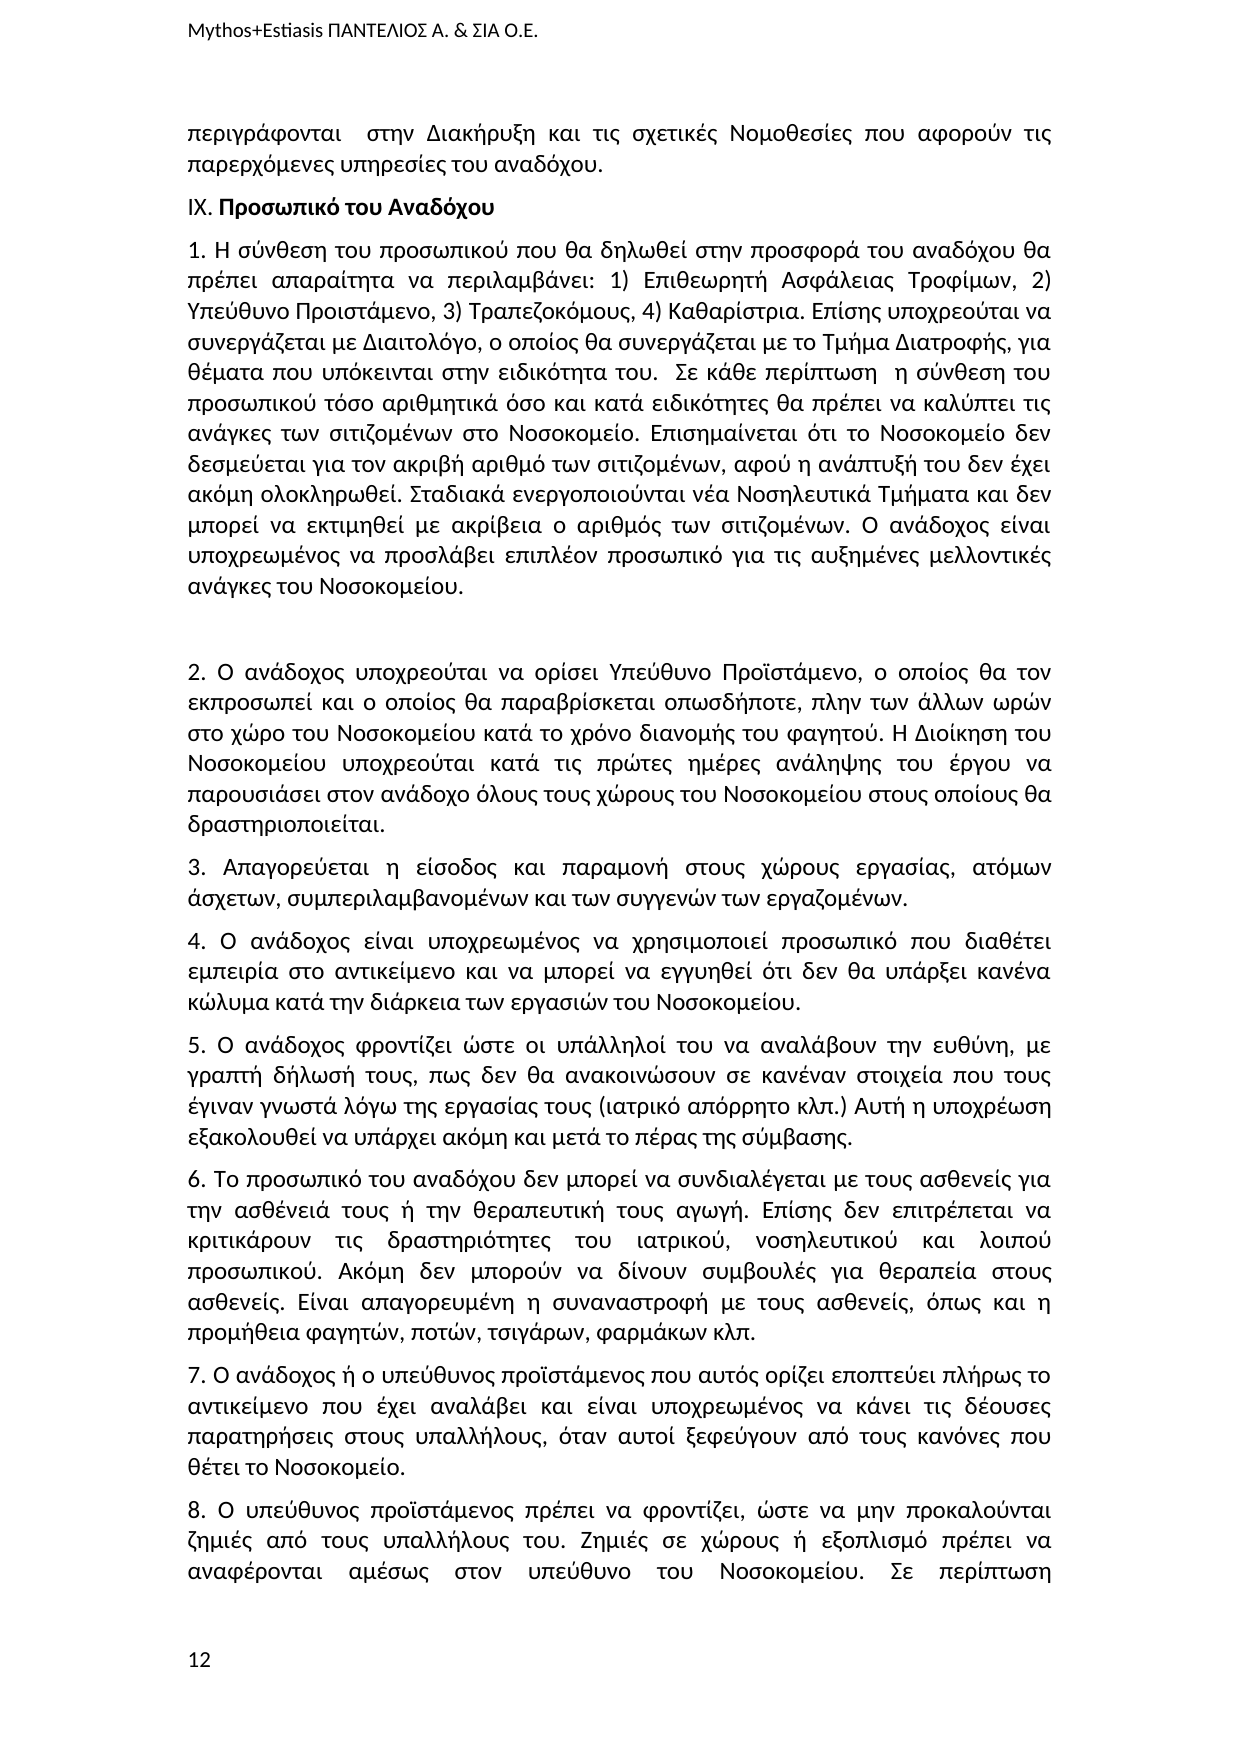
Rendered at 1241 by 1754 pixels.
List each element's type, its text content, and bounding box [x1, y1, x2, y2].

text 6. Το προσωπικό του αναδόχου δεν μπορεί να συνδιαλέγεται με τους ασθενείς για την ασθένειά τους ή την θεραπευτική τους αγωγή. Επίσης δεν επιτρέπεται να κριτικάρουν τις δραστηριότητες του ιατρικού, νοσηλευτικού και λοιπού προσωπικού. Ακόμη δεν μπορούν να δίνουν συμβουλές για θεραπεία στους ασθενείς. Είναι απαγορευμένη η συναναστροφή με τους ασθενείς, όπως και η προμήθεια φαγητών, ποτών, τσιγάρων, φαρμάκων κλπ. [187, 1164, 1053, 1347]
text IX. Προσωπικό του Αναδόχου [187, 191, 1053, 222]
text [187, 1494, 1053, 1585]
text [187, 117, 1053, 178]
text 5. Ο ανάδοχος φροντίζει ώστε οι υπάλληλοί του να αναλάβουν την ευθύνη, με γραπτή δήλωσή τους, πως δεν θα ανακοινώσουν σε κανέναν στοιχεία που τους έγιναν γνωστά λόγω της εργασίας τους (ιατρικό απόρρητο κλπ.) Αυτή η υποχρέωση εξακολουθεί να υπάρχει ακόμη και μετά το πέρας της σύμβασης. [187, 1029, 1053, 1151]
text 4. Ο ανάδοχος είναι υποχρεωμένος να χρησιμοποιεί προσωπικό που διαθέτει εμπειρία στο αντικείμενο και να μπορεί να εγγυηθεί ότι δεν θα υπάρξει κανένα κώλυμα κατά την διάρκεια των εργασιών του Νοσοκομείου. [187, 925, 1053, 1017]
text 3. Απαγορεύεται η είσοδος και παραμονή στους χώρους εργασίας, ατόμων άσχετων, συμπεριλαμβανομένων και των συγγενών των εργαζομένων. [187, 851, 1053, 912]
text 7. Ο ανάδοχος ή ο υπεύθυνος προϊστάμενος που αυτός ορίζει εποπτεύει πλήρως το αντικείμενο που έχει αναλάβει και είναι υποχρεωμένος να κάνει τις δέουσες παρατηρήσεις στους υπαλλήλους, όταν αυτοί ξεφεύγουν από τους κανόνες που θέτει το Νοσοκομείο. [187, 1359, 1053, 1481]
text 2. Ο ανάδοχος υποχρεούται να ορίσει Υπεύθυνο Προϊστάμενο, ο οποίος θα τον εκπροσωπεί και ο οποίος θα παραβρίσκεται οπωσδήποτε, πλην των άλλων ωρών στο χώρο του Νοσοκομείου κατά το χρόνο διανομής του φαγητού. Η Διοίκηση του Νοσοκομείου υποχρεούται κατά τις πρώτες ημέρες ανάληψης του έργου να παρουσιάσει στον ανάδοχο όλους τους χώρους του Νοσοκομείου στους οποίους θα δραστηριοποιείται. [187, 656, 1053, 839]
text 1. Η σύνθεση του προσωπικού που θα δηλωθεί στην προσφορά του αναδόχου θα πρέπει απαραίτητα να περιλαμβάνει: 1) Επιθεωρητή Ασφάλειας Τροφίμων, 2) Υπεύθυνο Προιστάμενο, 3) Τραπεζοκόμους, 4) Καθαρίστρια. Επίσης υποχρεούται να συνεργάζεται με Διαιτολόγο, ο οποίος θα συνεργάζεται με το Τμήμα Διατροφής, για θέματα που υπόκεινται στην ειδικότητα του. Σε κάθε περίπτωση η σύνθεση του προσωπικού τόσο αριθμητικά όσο και κατά ειδικότητες θα πρέπει να καλύπτει τις ανάγκες των σιτιζομένων στο Νοσοκομείο. Επισημαίνεται ότι το Νοσοκομείο δεν δεσμεύεται για τον ακριβή αριθμό των σιτιζομένων, αφού η ανάπτυξή του δεν έχει ακόμη ολοκληρωθεί. Σταδιακά ενεργοποιούνται νέα Νοσηλευτικά Τμήματα και δεν μπορεί να εκτιμηθεί με ακρίβεια ο αριθμός των σιτιζομένων. Ο ανάδοχος είναι υποχρεωμένος να προσλάβει επιπλέον προσωπικό για τις αυξημένες μελλοντικές ανάγκες του Νοσοκομείου. [187, 234, 1053, 600]
